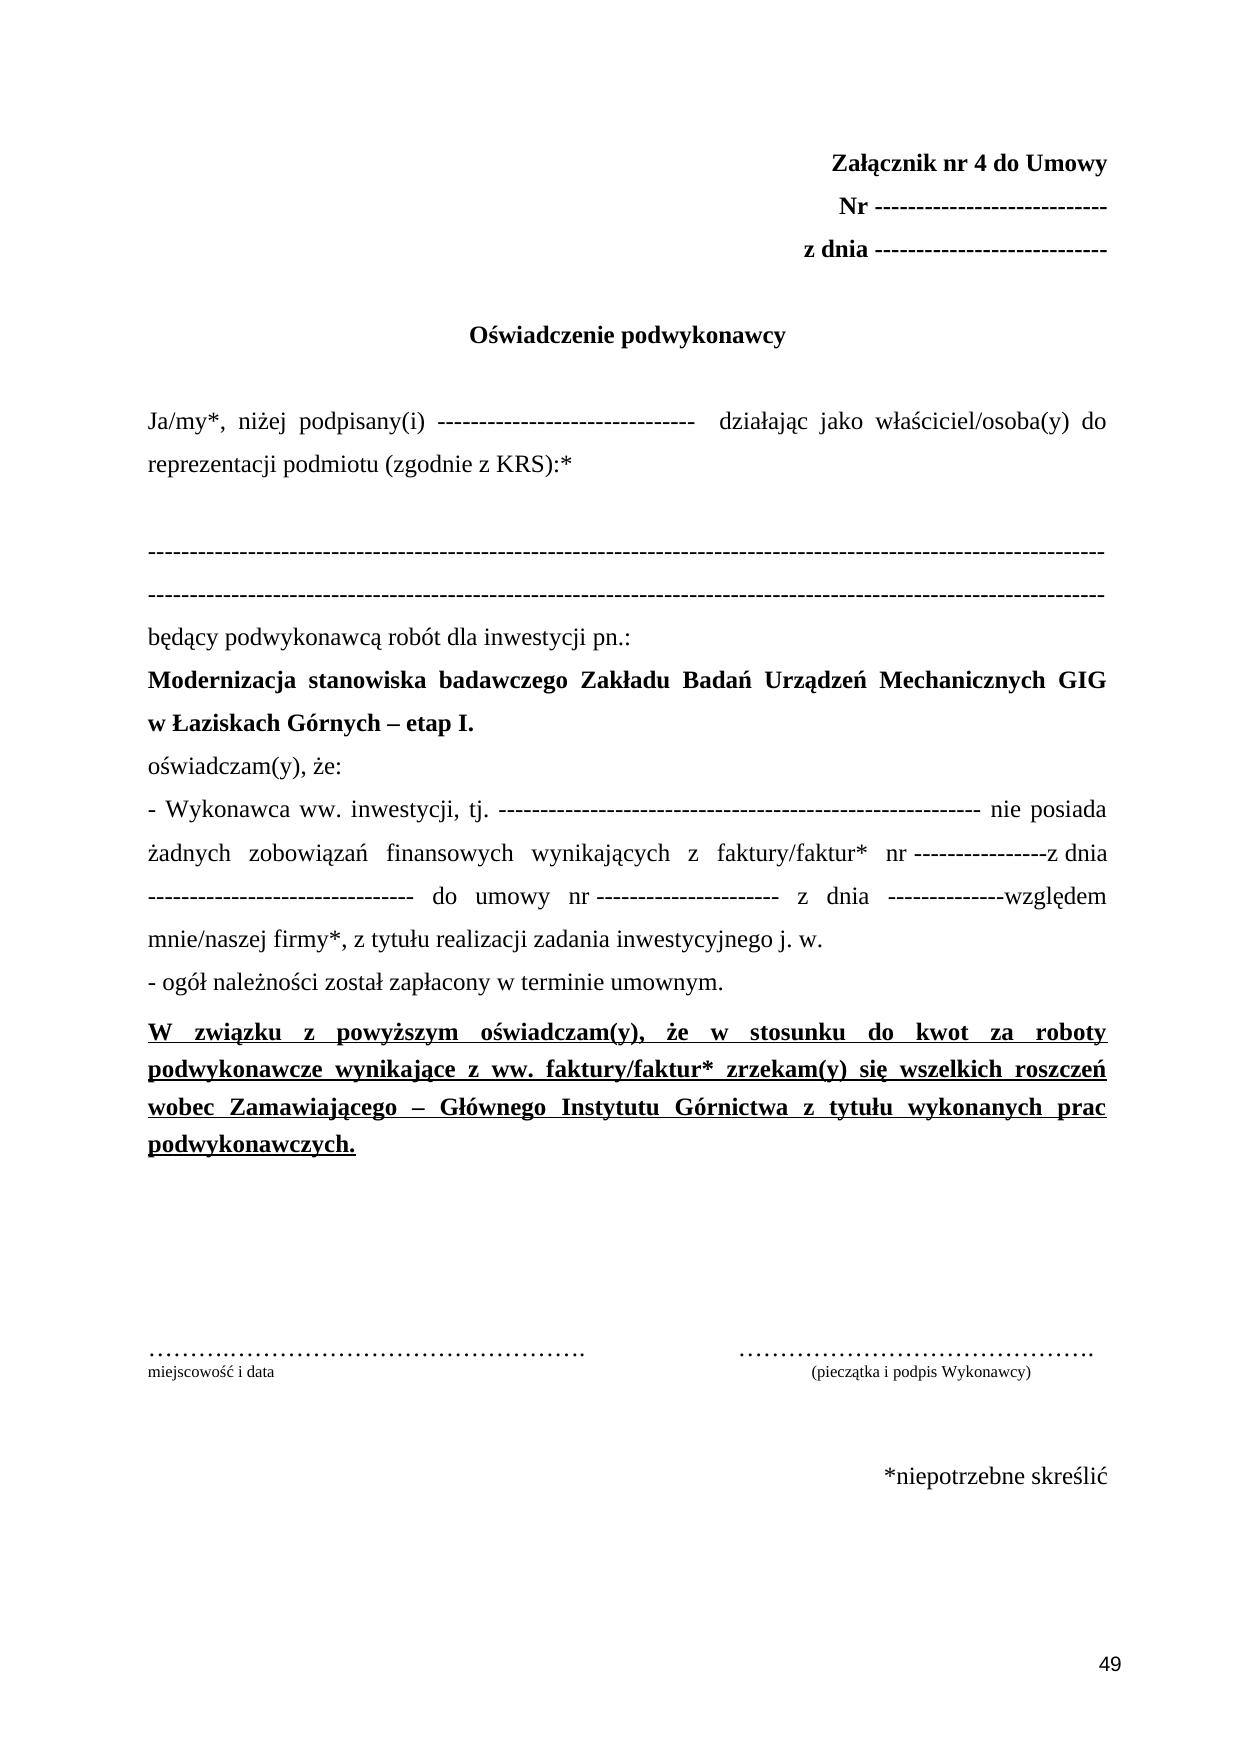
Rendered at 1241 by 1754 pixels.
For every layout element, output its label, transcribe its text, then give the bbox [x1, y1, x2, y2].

text -------------------------------------------------------------------------------------------------------------------------------------------------------------------------------------------------------------------------------------- [148, 536, 1107, 608]
text - Wykonawca ww. inwestycji, tj. ---------------------------------------------------------- nie posiada żadnych zobowiązań finansowych wynikających z faktury/faktur* nr ----------------z dnia -------------------------------- do umowy nr ---------------------- z dnia --------------względem mnie/naszej firmy*, z tytułu realizacji zadania inwestycyjnego j. w. [148, 794, 1107, 953]
text Nr ---------------------------- [148, 191, 1107, 219]
text - ogół należności został zapłacony w terminie umownym. [148, 967, 1107, 996]
text W związku z powyższym oświadczam(y), że w stosunku do kwot za roboty podwykonawcze wynikające z ww. faktury/faktur* zrzekam(y) się wszelkich roszczeń wobec Zamawiającego – Głównego Instytutu Górnictwa z tytułu wykonanych prac podwykonawczych. [148, 1010, 1107, 1042]
text Ja/my*, niżej podpisany(i) ------------------------------- działając jako właściciel/osoba(y) do reprezentacji podmiotu (zgodnie z KRS):* [148, 406, 1107, 478]
text Oświadczenie podwykonawcy [148, 320, 1107, 349]
text W związku z powyższym oświadczam(y), że w stosunku do kwot za roboty podwykonawcze wynikające z ww. faktury/faktur* zrzekam(y) się wszelkich roszczeń wobec Zamawiającego – Głównego Instytutu Górnictwa z tytułu wykonanych prac podwykonawczych. [148, 1043, 1107, 1079]
text W związku z powyższym oświadczam(y), że w stosunku do kwot za roboty podwykonawcze wynikające z ww. faktury/faktur* zrzekam(y) się wszelkich roszczeń wobec Zamawiającego – Głównego Instytutu Górnictwa z tytułu wykonanych prac podwykonawczych. [148, 1118, 1107, 1160]
text W związku z powyższym oświadczam(y), że w stosunku do kwot za roboty podwykonawcze wynikające z ww. faktury/faktur* zrzekam(y) się wszelkich roszczeń wobec Zamawiającego – Głównego Instytutu Górnictwa z tytułu wykonanych prac podwykonawczych. [148, 1081, 1107, 1117]
text ……….……………………………………. ……………………………………. [148, 1333, 1107, 1361]
text miejscowość i data (pieczątka i podpis Wykonawcy) [148, 1361, 1107, 1381]
text Modernizacja stanowiska badawczego Zakładu Badań Urządzeń Mechanicznych GIG w Łaziskach Górnych – etap I. [148, 665, 1107, 737]
text będący podwykonawcą robót dla inwestycji pn.: [148, 622, 1107, 651]
text *niepotrzebne skreślić [466, 1457, 1107, 1491]
text z dnia ---------------------------- [148, 234, 1107, 263]
text Załącznik nr 4 do Umowy [148, 148, 1107, 176]
text oświadczam(y), że: [148, 751, 1107, 780]
